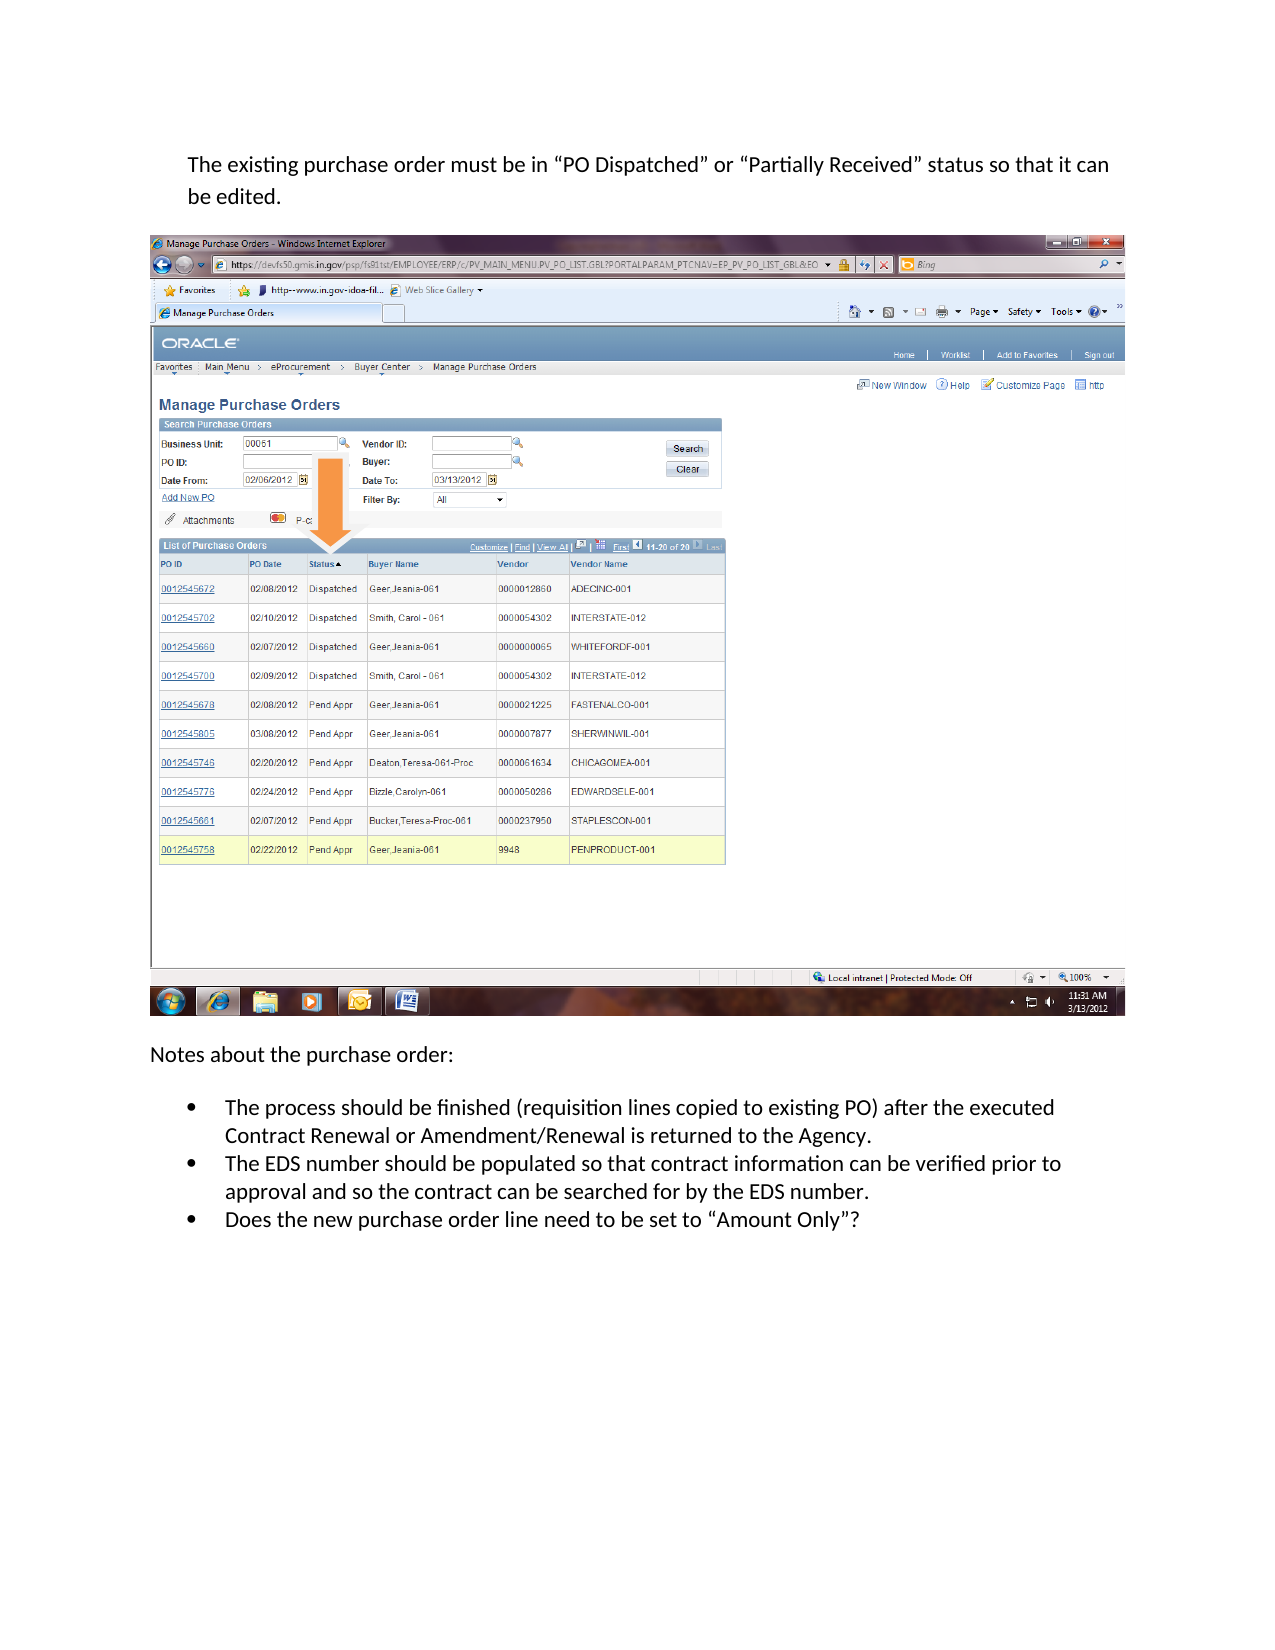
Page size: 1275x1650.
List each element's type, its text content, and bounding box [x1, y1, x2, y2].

picture [150, 235, 1125, 1016]
list The process should be finished (requisition lines copied to existing PO) after the executed Contract Renewal or Amendment/Renewal is returned to the Agency. [187, 1093, 1125, 1149]
text Notes about the purchase order: [150, 1040, 1125, 1068]
list Does the new purchase order line need to be set to “Amount Only”? [187, 1205, 1125, 1233]
list The EDS number should be populated so that contract information can be verified prior to approval and so the contract can be searched for by the EDS number. [187, 1149, 1125, 1205]
text The existing purchase order must be in “PO Dispatched” or “Partially Received” status so that it can be edited. [187, 150, 1125, 210]
